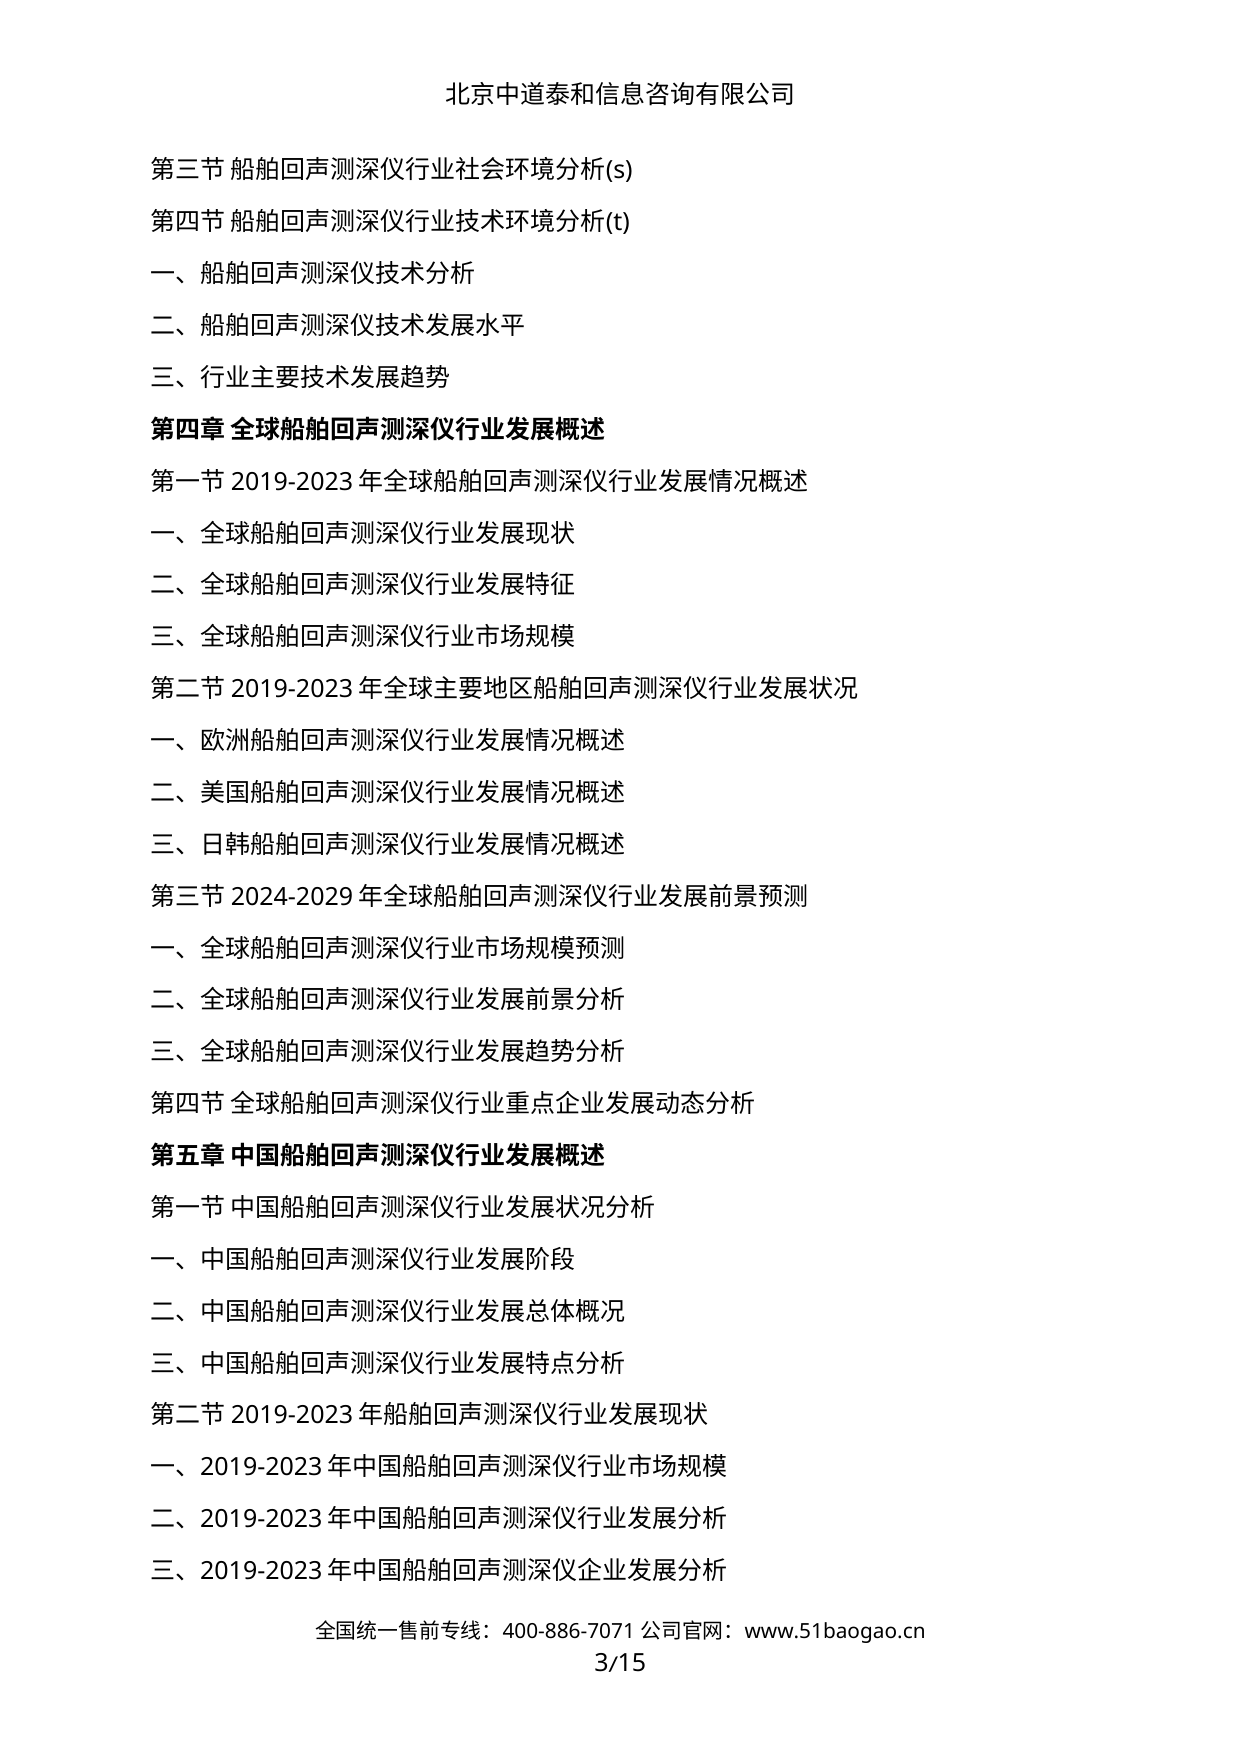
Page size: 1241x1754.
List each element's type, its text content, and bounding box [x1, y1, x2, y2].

text 三、全球船舶回声测深仪行业发展趋势分析 [150, 1032, 1090, 1068]
text 一、2019-2023年中国船舶回声测深仪行业市场规模 [150, 1447, 1090, 1483]
text 三、2019-2023年中国船舶回声测深仪企业发展分析 [150, 1551, 1090, 1587]
text 二、美国船舶回声测深仪行业发展情况概述 [150, 772, 1090, 809]
text 第一节 2019-2023年全球船舶回声测深仪行业发展情况概述 [150, 461, 1090, 497]
text 第二节 2019-2023年全球主要地区船舶回声测深仪行业发展状况 [150, 669, 1090, 705]
text 第四节 全球船舶回声测深仪行业重点企业发展动态分析 [150, 1084, 1090, 1120]
text 一、中国船舶回声测深仪行业发展阶段 [150, 1239, 1090, 1276]
text 三、全球船舶回声测深仪行业市场规模 [150, 617, 1090, 653]
text 一、全球船舶回声测深仪行业发展现状 [150, 513, 1090, 549]
text 第四节 船舶回声测深仪行业技术环境分析(t) [150, 202, 1090, 238]
text 第二节 2019-2023年船舶回声测深仪行业发展现状 [150, 1395, 1090, 1431]
text 二、全球船舶回声测深仪行业发展前景分析 [150, 980, 1090, 1016]
text 第三节 2024-2029年全球船舶回声测深仪行业发展前景预测 [150, 876, 1090, 912]
text 二、全球船舶回声测深仪行业发展特征 [150, 565, 1090, 601]
text 一、船舶回声测深仪技术分析 [150, 254, 1090, 290]
text 第五章 中国船舶回声测深仪行业发展概述 [150, 1136, 1090, 1172]
text 第三节 船舶回声测深仪行业社会环境分析(s) [150, 150, 1090, 186]
text 一、欧洲船舶回声测深仪行业发展情况概述 [150, 721, 1090, 757]
text 二、船舶回声测深仪技术发展水平 [150, 306, 1090, 342]
text 第一节 中国船舶回声测深仪行业发展状况分析 [150, 1187, 1090, 1224]
text 第四章 全球船舶回声测深仪行业发展概述 [150, 409, 1090, 446]
text 二、中国船舶回声测深仪行业发展总体概况 [150, 1291, 1090, 1327]
text 二、2019-2023年中国船舶回声测深仪行业发展分析 [150, 1499, 1090, 1535]
text 三、日韩船舶回声测深仪行业发展情况概述 [150, 824, 1090, 861]
text 三、行业主要技术发展趋势 [150, 357, 1090, 394]
text 三、中国船舶回声测深仪行业发展特点分析 [150, 1343, 1090, 1379]
text 一、全球船舶回声测深仪行业市场规模预测 [150, 928, 1090, 964]
